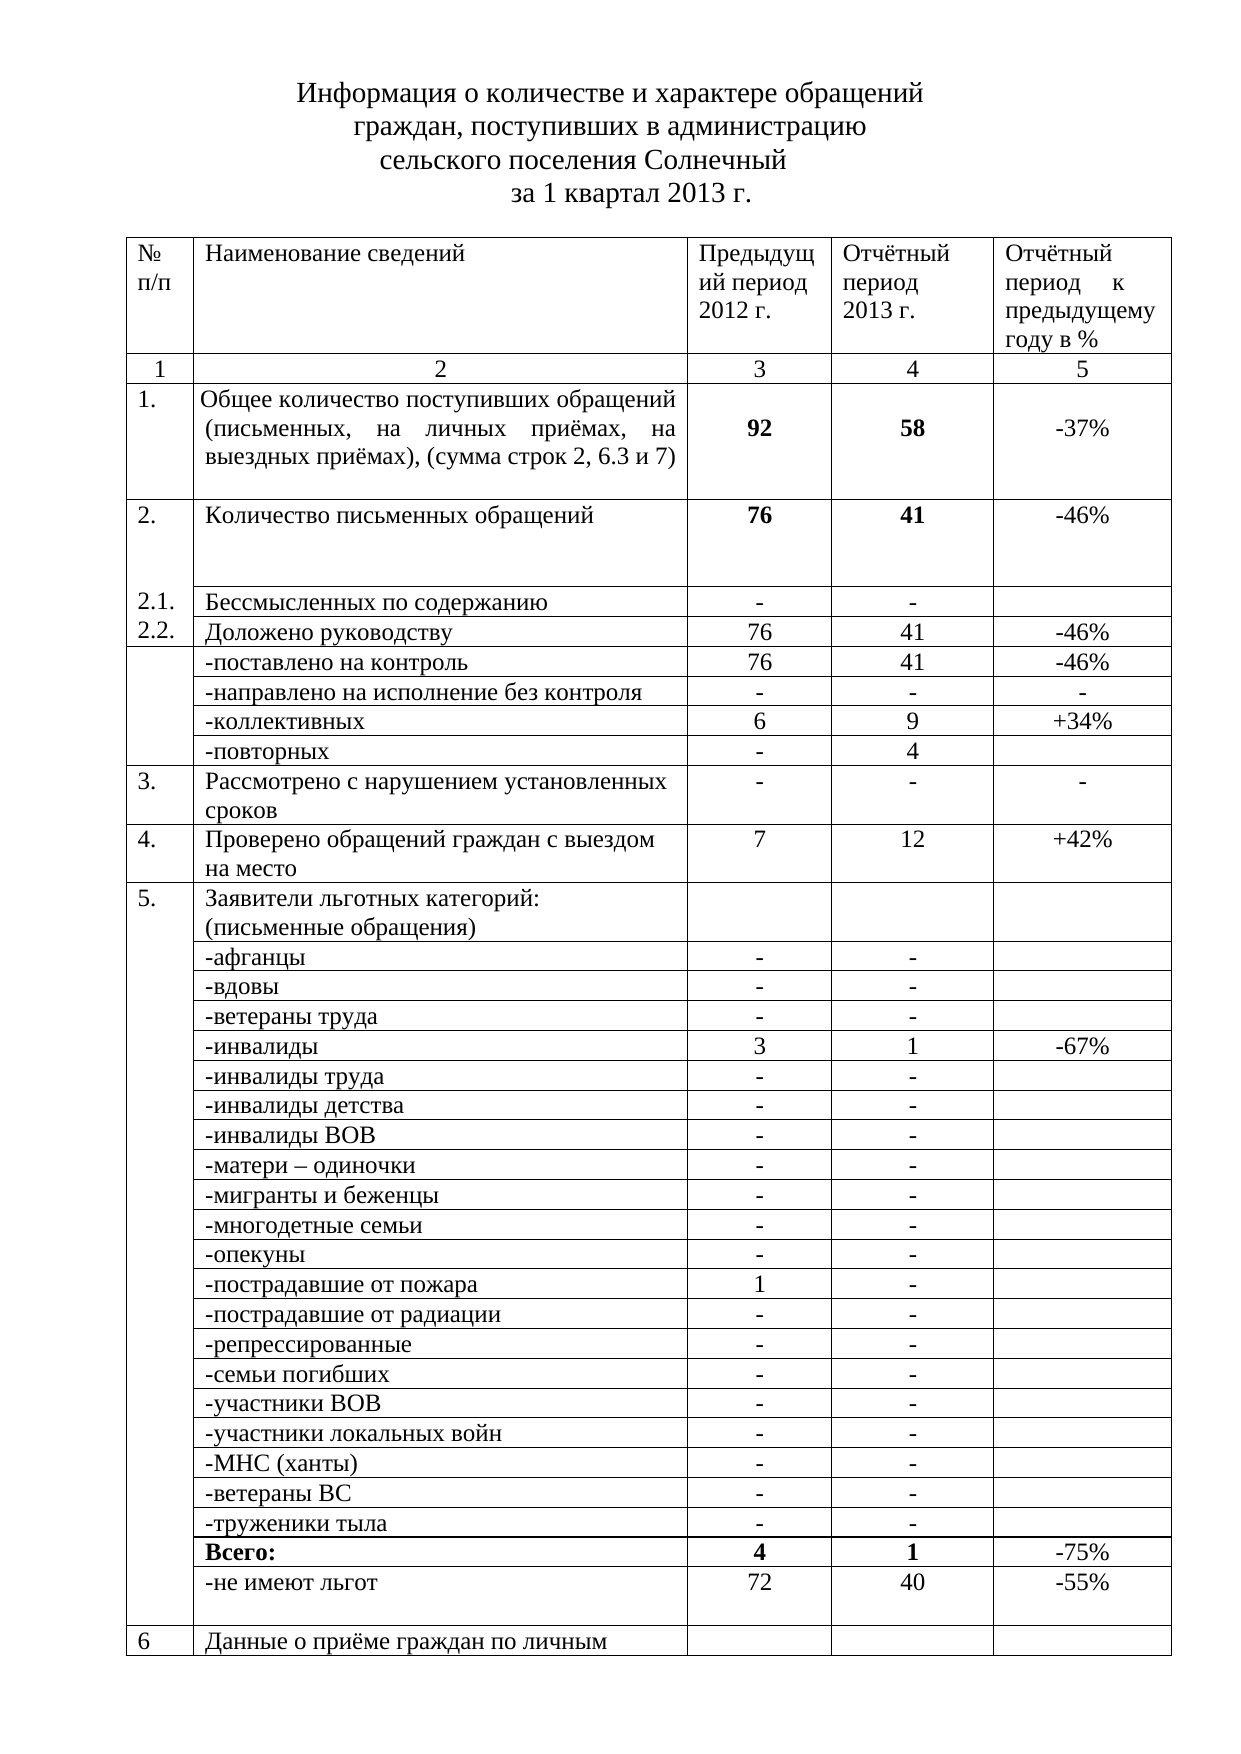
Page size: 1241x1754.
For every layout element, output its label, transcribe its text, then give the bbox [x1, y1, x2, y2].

table_cell Проверено обращений граждан с выездом на место [194, 825, 687, 882]
table_cell [994, 1418, 1171, 1447]
table_cell - [832, 1508, 993, 1536]
table_cell 3 [688, 1031, 831, 1060]
table_cell 1 [832, 1538, 993, 1566]
table_cell 1 [127, 354, 193, 383]
table_cell -многодетные семьи [194, 1210, 687, 1238]
table_cell - [832, 1448, 993, 1477]
table_cell - [688, 942, 831, 970]
table_cell - [832, 971, 993, 1000]
table_cell - [832, 1091, 993, 1119]
table_cell [994, 1626, 1171, 1654]
table_cell - [688, 1091, 831, 1119]
table_cell - [688, 587, 831, 616]
table_cell -инвалиды [194, 1031, 687, 1060]
table_cell - [832, 1329, 993, 1358]
table_cell Общее количество поступивших обращений (письменных, на личных приёмах, на выездных приёмах), (сумма строк 2, 6.3 и 7) [194, 384, 687, 499]
table_cell 1 [832, 1031, 993, 1060]
table_cell [688, 883, 831, 941]
table_cell - [688, 1001, 831, 1030]
table_cell -пострадавшие от пожара [194, 1269, 687, 1298]
table_cell -не имеют льгот [194, 1567, 687, 1625]
table_cell -ветераны ВС [194, 1478, 687, 1507]
table_cell [994, 587, 1171, 616]
table_header № п/п [127, 238, 193, 353]
table_cell -инвалиды детства [194, 1091, 687, 1119]
table_cell - [688, 1448, 831, 1477]
table_cell -семьи погибших [194, 1359, 687, 1387]
table_cell 41 [832, 617, 993, 646]
table_header Отчётный период к предыдущему году в % [994, 238, 1171, 353]
table_cell [832, 1626, 993, 1654]
table_cell - [832, 1210, 993, 1238]
table_cell - [832, 1299, 993, 1328]
table_cell -участники локальных войн [194, 1418, 687, 1447]
table_cell - [688, 971, 831, 1000]
table_cell -инвалиды ВОВ [194, 1120, 687, 1149]
table_cell -повторных [194, 736, 687, 765]
table_cell [688, 1626, 831, 1654]
table_cell 7 [688, 825, 831, 882]
table_cell 40 [832, 1567, 993, 1625]
text за 1 квартал 2013 г. [337, 176, 925, 209]
text сельского поселения Солнечный [241, 142, 925, 176]
table_cell -матери – одиночки [194, 1150, 687, 1179]
table_cell [994, 1389, 1171, 1417]
table_header Предыдущий период 2012 г. [688, 238, 831, 353]
table_cell - [688, 766, 831, 823]
table_cell [994, 1061, 1171, 1089]
table_cell 76 [688, 617, 831, 646]
table_cell [994, 1299, 1171, 1328]
table_cell -46% [994, 617, 1171, 646]
table_cell - [832, 1478, 993, 1507]
table_cell [994, 971, 1171, 1000]
table_cell -афганцы [194, 942, 687, 970]
table_cell [994, 1269, 1171, 1298]
table_cell [994, 1359, 1171, 1387]
table_cell - [688, 1210, 831, 1238]
table_cell - [832, 1269, 993, 1298]
table_cell 58 [832, 384, 993, 499]
table_cell [994, 1210, 1171, 1238]
table_cell - [994, 766, 1171, 823]
table_cell 4. [127, 825, 193, 882]
table_cell - [688, 1329, 831, 1358]
table_cell - [832, 587, 993, 616]
table_cell - [832, 1001, 993, 1030]
table_cell 72 [688, 1567, 831, 1625]
table_cell -мигранты и беженцы [194, 1180, 687, 1209]
table_cell - [688, 736, 831, 765]
table_cell - [688, 1359, 831, 1387]
table_cell [994, 736, 1171, 765]
table_cell +34% [994, 706, 1171, 735]
table_cell Всего: [194, 1538, 687, 1566]
table_cell -труженики тыла [194, 1508, 687, 1536]
table_cell - [832, 1359, 993, 1387]
table_header Отчётный период 2013 г. [832, 238, 993, 353]
table_cell - [688, 1418, 831, 1447]
table_cell -67% [994, 1031, 1171, 1060]
table_cell - [688, 1180, 831, 1209]
table_cell 41 [832, 647, 993, 676]
table_cell -опекуны [194, 1240, 687, 1268]
table_cell 6 [688, 706, 831, 735]
text Информация о количестве и характере обращений граждан, поступивших в администрацию [241, 75, 979, 142]
table_cell 2. 2.1. 2.2. [127, 500, 193, 646]
table_header Наименование сведений [194, 238, 687, 353]
table_cell [994, 1478, 1171, 1507]
table_cell 92 [688, 384, 831, 499]
table_cell -37% [994, 384, 1171, 499]
table_cell [994, 1120, 1171, 1149]
table_cell - [832, 1061, 993, 1089]
table_cell -МНС (ханты) [194, 1448, 687, 1477]
table_cell - [688, 1389, 831, 1417]
table_cell -46% [994, 500, 1171, 586]
table_cell -75% [994, 1538, 1171, 1566]
table_cell [832, 883, 993, 941]
table_cell - [832, 1418, 993, 1447]
table_cell - [688, 1120, 831, 1149]
table_cell 12 [832, 825, 993, 882]
table_cell [994, 1329, 1171, 1358]
table_cell - [832, 1389, 993, 1417]
table_cell - [688, 677, 831, 705]
table_cell Бессмысленных по содержанию [194, 587, 687, 616]
table_cell 5. [127, 883, 193, 1625]
table_cell -участники ВОВ [194, 1389, 687, 1417]
table_cell - [688, 1299, 831, 1328]
table_cell -46% [994, 647, 1171, 676]
table_cell [994, 1508, 1171, 1536]
table_cell -направлено на исполнение без контроля [194, 677, 687, 705]
table_cell [994, 1448, 1171, 1477]
table_cell 4 [688, 1538, 831, 1566]
table_cell Заявители льготных категорий: (письменные обращения) [194, 883, 687, 941]
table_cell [194, 1626, 687, 1654]
table_cell -ветераны труда [194, 1001, 687, 1030]
table_cell 76 [688, 500, 831, 586]
table_cell -инвалиды труда [194, 1061, 687, 1089]
table_cell 41 [832, 500, 993, 586]
table_cell - [688, 1240, 831, 1268]
table_cell - [832, 1120, 993, 1149]
table_cell 3 [688, 354, 831, 383]
table_cell [994, 1001, 1171, 1030]
table_cell 1 [688, 1269, 831, 1298]
table_cell - [832, 1150, 993, 1179]
table_cell 2 [194, 354, 687, 383]
table_cell -вдовы [194, 971, 687, 1000]
table_cell -коллективных [194, 706, 687, 735]
table_cell - [832, 942, 993, 970]
table_cell Рассмотрено с нарушением установленных сроков [194, 766, 687, 823]
table_cell [994, 1240, 1171, 1268]
table_cell - [832, 1180, 993, 1209]
table_cell 6 [127, 1626, 193, 1654]
table_cell 4 [832, 736, 993, 765]
table_cell +42% [994, 825, 1171, 882]
table_cell -репрессированные [194, 1329, 687, 1358]
table_cell [994, 1091, 1171, 1119]
table_cell [994, 942, 1171, 970]
table_cell [994, 1180, 1171, 1209]
table_cell - [832, 766, 993, 823]
table_cell 76 [688, 647, 831, 676]
table_cell [994, 883, 1171, 941]
table_cell 9 [832, 706, 993, 735]
table_cell - [832, 677, 993, 705]
table_cell - [688, 1478, 831, 1507]
table_cell 5 [994, 354, 1171, 383]
table_cell -пострадавшие от радиации [194, 1299, 687, 1328]
table_cell - [994, 677, 1171, 705]
table_cell - [688, 1061, 831, 1089]
table_cell - [832, 1240, 993, 1268]
table_cell 1. [127, 384, 193, 499]
table_cell 3. [127, 766, 193, 823]
table_cell Доложено руководству [194, 617, 687, 646]
table_cell -поставлено на контроль [194, 647, 687, 676]
table_cell [127, 647, 193, 765]
table_cell [994, 1150, 1171, 1179]
table_cell 4 [832, 354, 993, 383]
table_cell Количество письменных обращений [194, 500, 687, 586]
table_cell - [688, 1150, 831, 1179]
table_cell -55% [994, 1567, 1171, 1625]
table_cell - [688, 1508, 831, 1536]
